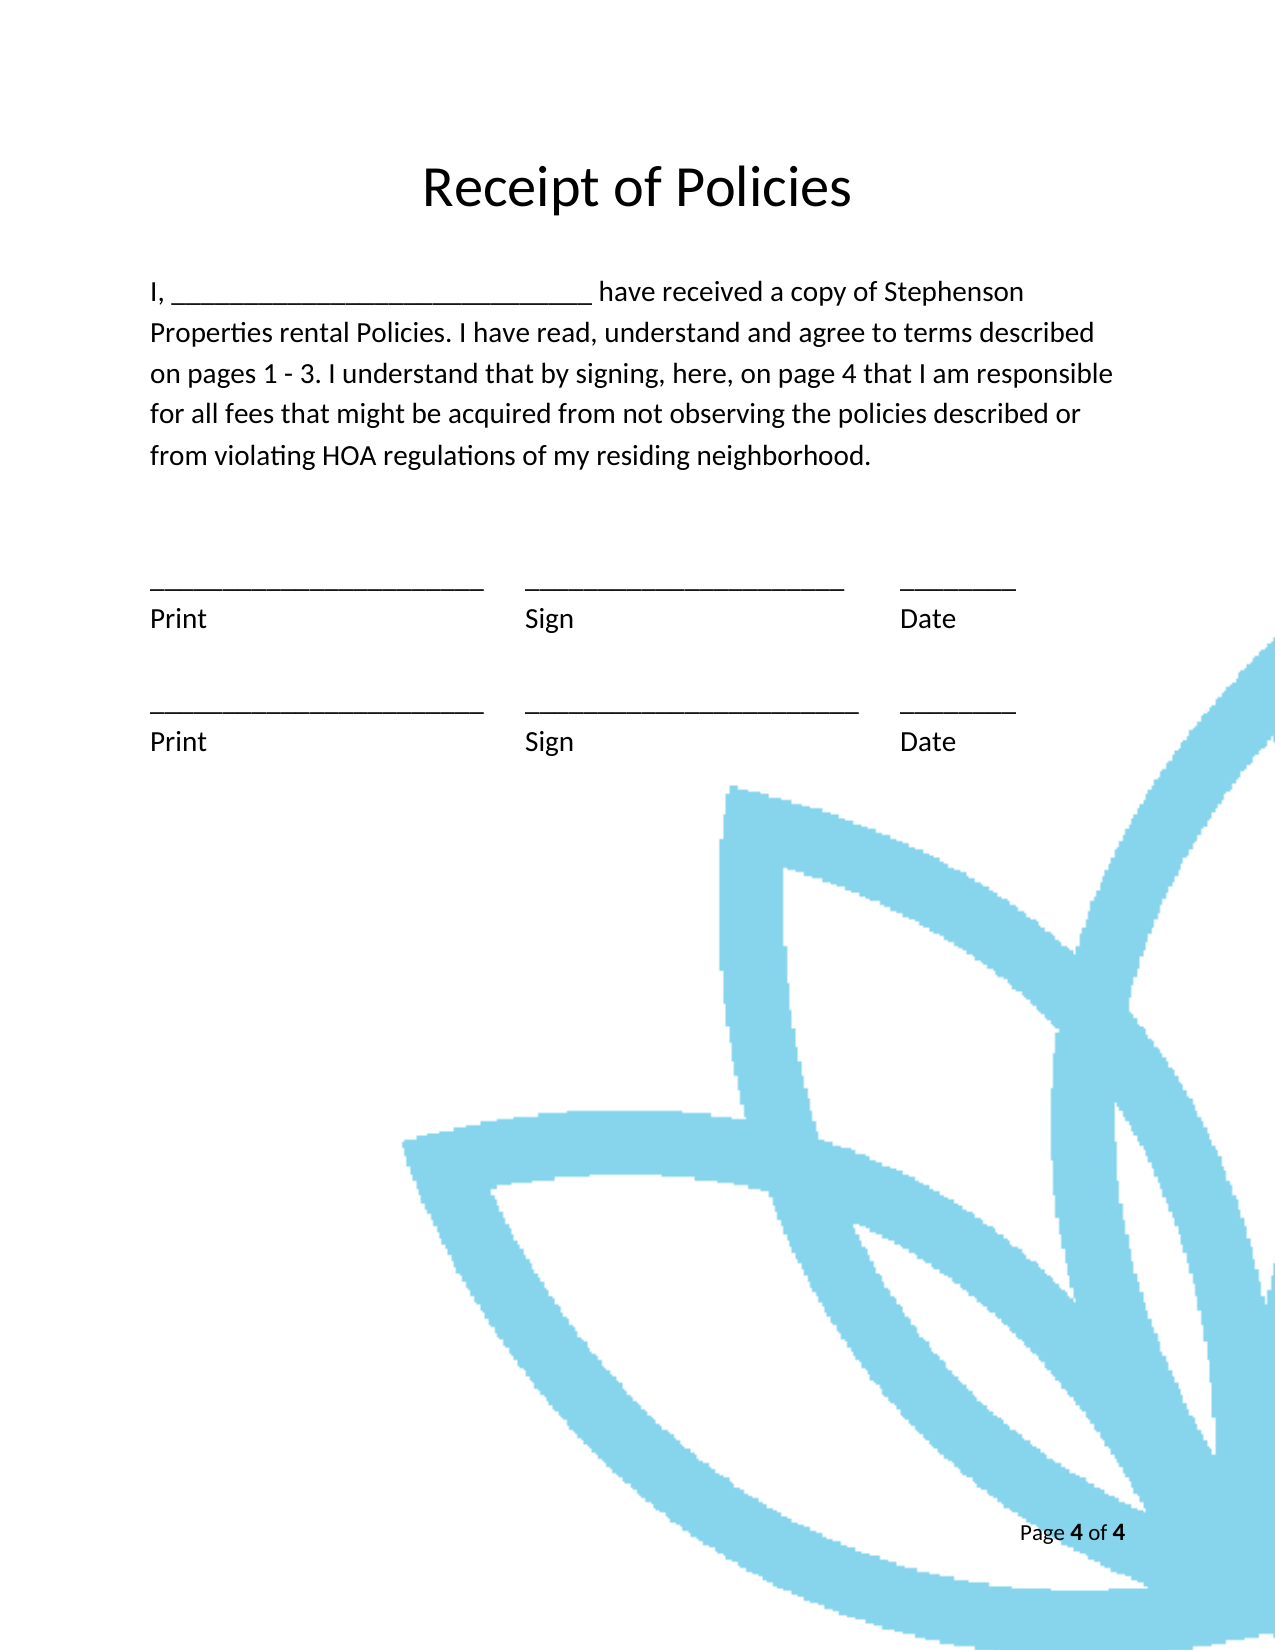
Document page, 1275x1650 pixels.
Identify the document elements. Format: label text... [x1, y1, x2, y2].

text I, _____________________________ have received a copy of Stephenson Properties rental Policies. I have read, understand and agree to terms described on pages 1 - 3. I understand that by signing, here, on page 4 that I am responsible for all fees that might be acquired from not observing the policies described or from violating HOA regulations of my residing neighborhood. [150, 273, 1125, 472]
text _______________________ ______________________ ________ [150, 559, 1125, 595]
text Print Sign Date [150, 723, 1125, 759]
text _______________________ _______________________ ________ [150, 682, 1125, 718]
text Receipt of Policies [150, 150, 1125, 221]
picture [360, 591, 1275, 1650]
text Print Sign Date [150, 600, 1125, 636]
